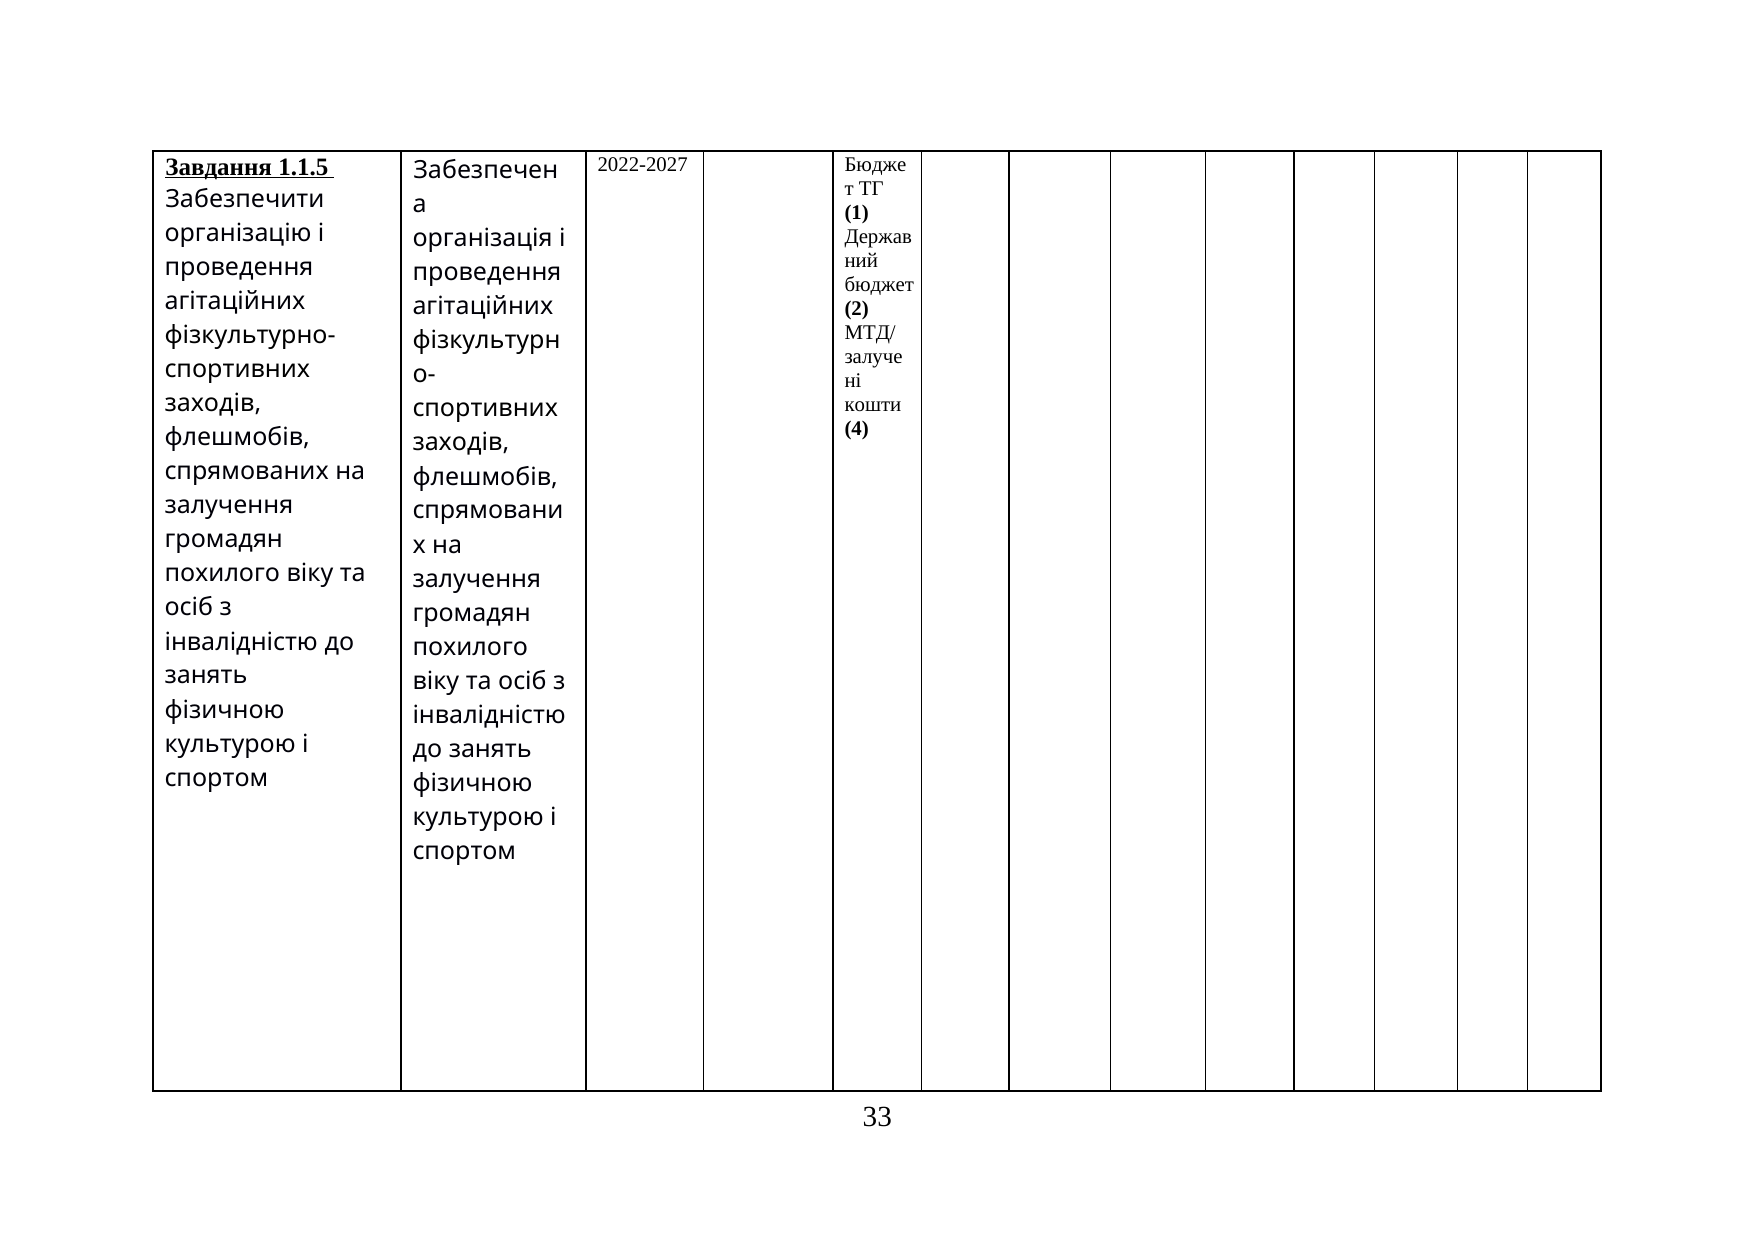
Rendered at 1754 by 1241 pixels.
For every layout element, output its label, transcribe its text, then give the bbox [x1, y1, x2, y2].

table_cell [1375, 152, 1457, 1090]
table_cell [1206, 152, 1293, 1090]
table_cell [922, 152, 1008, 1090]
table_cell 2022-2027 [587, 152, 703, 1090]
table_cell [1010, 152, 1110, 1090]
table_cell [1458, 152, 1527, 1090]
table_cell Завдання 1.1.5 Забезпечити організацію і проведення агітаційних фізкультурно- спортивних заходів, флешмобів, спрямованих на залучення громадян похилого віку та осіб з інвалідністю до занять фізичною культурою і спортом [154, 152, 400, 1090]
table_cell [1295, 152, 1374, 1090]
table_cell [834, 152, 921, 1090]
table_cell Забезпечена організація і проведення агітаційних фізкультурно- спортивних заходів, флешмобів, спрямованих на залучення громадян похилого віку та осіб з інвалідністю до занять фізичною культурою і спортом [402, 152, 585, 1090]
table_cell [1111, 152, 1205, 1090]
table_cell [704, 152, 832, 1090]
table_cell [1528, 152, 1600, 1090]
